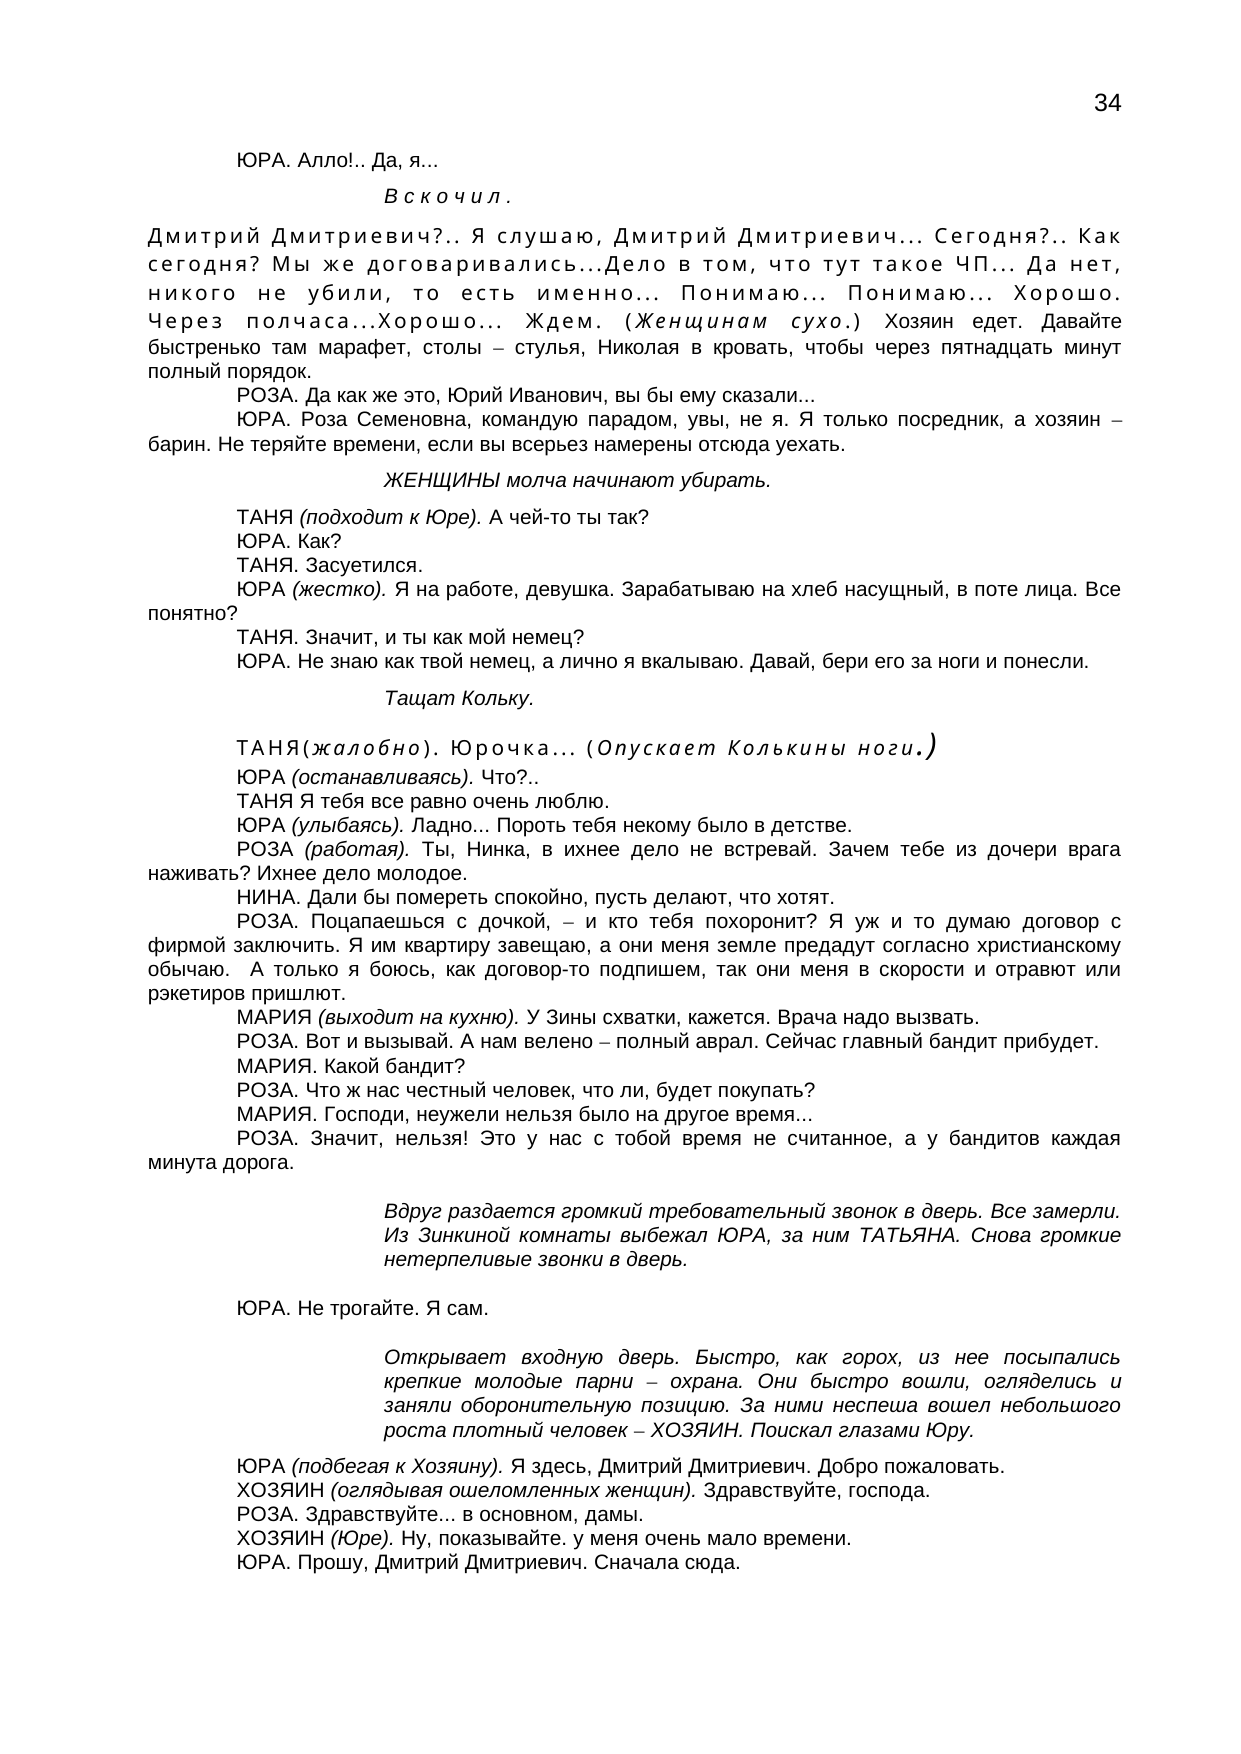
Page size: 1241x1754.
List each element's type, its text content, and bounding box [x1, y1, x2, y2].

text ЮРА. Прошу, Дмитрий Дмитриевич. Сначала сюда. [148, 1550, 1122, 1574]
text ЮРА. Не трогайте. Я сам. [148, 1296, 1122, 1320]
text РОЗА. Что ж нас честный человек, что ли, будет покупать? [148, 1078, 1122, 1102]
text Дмитрий Дмитриевич?.. Я слушаю, Дмитрий Дмитриевич... Сегодня?.. Как сегодня? Мы же договаривались...Дело в том, что тут такое ЧП... Да нет, никого не убили, то есть именно... Понимаю... Понимаю... Хорошо. Через полчаса...Хорошо... Ждем. (Женщинам сухо.) Хозяин едет. Давайте быстренько там марафет, столы стулья, Николая в кровать, чтобы через пятнадцать минут полный порядок. [148, 221, 1122, 383]
text МАРИЯ (выходит на кухню). У Зины схватки, кажется. Врача надо вызвать. [148, 1005, 1122, 1029]
text РОЗА. Здравствуйте... в основном, дамы. [148, 1502, 1122, 1526]
text ТАНЯ(жалобно). Юрочка... (Опускает Колькины ноги.) [148, 722, 1122, 764]
text Вдруг раздается громкий требовательный звонок в дверь. Все замерли. Из Зинкиной комнаты выбежал ЮРА, за ним ТАТЬЯНА. Снова громкие нетерпеливые звонки в дверь. [384, 1199, 1122, 1271]
text МАРИЯ. Господи, неужели нельзя было на другое время... [148, 1102, 1122, 1126]
text МАРИЯ. Какой бандит? [148, 1053, 1122, 1078]
text ЖЕНЩИНЫ молча начинают убирать. [384, 468, 1122, 492]
text ЮРА. Роза Семеновна, командую парадом, увы, не я. Я только посредник, а хозяин барин. Не теряйте времени, если вы всерьез намерены отсюда уехать. [148, 407, 1122, 456]
text ЮРА (жестко). Я на работе, девушка. Зарабатываю на хлеб насущный, в поте лица. Все понятно? [148, 577, 1122, 625]
text В с к о ч и л . [384, 184, 1122, 208]
text РОЗА. Поцапаешься с дочкой, и кто тебя похоронит? Я уж и то думаю договор с фирмой заключить. Я им квартиру завещаю, а они меня земле предадут согласно христианскому обычаю. А только я боюсь, как договор-то подпишем, так они меня в скорости и отравют или рэкетиров пришлют. [148, 909, 1122, 1005]
text ТАНЯ Я тебя все равно очень люблю. [148, 789, 1122, 813]
text ТАНЯ. Значит, и ты как мой немец? [148, 625, 1122, 649]
text ТАНЯ (подходит к Юре). А чей-то ты так? [148, 504, 1122, 529]
text ТАНЯ. Засуетился. [148, 553, 1122, 577]
text ЮРА. Как? [148, 529, 1122, 553]
text РОЗА. Значит, нельзя! Это у нас с тобой время не считанное, а у бандитов каждая минута дорога. [148, 1126, 1122, 1174]
text ЮРА (подбегая к Хозяину). Я здесь, Дмитрий Дмитриевич. Добро пожаловать. [148, 1454, 1122, 1478]
text ХОЗЯИН (оглядывая ошеломленных женщин). Здравствуйте, господа. [148, 1478, 1122, 1502]
text РОЗА (работая). Ты, Нинка, в ихнее дело не встревай. Зачем тебе из дочери врага наживать? Ихнее дело молодое. [148, 837, 1122, 885]
text ЮРА. Алло!.. Да, я... [148, 148, 1122, 172]
text ЮРА. Не знаю как твой немец, а лично я вкалываю. Давай, бери его за ноги и понесли. [148, 649, 1122, 673]
text Открывает входную дверь. Быстро, как горох, из нее посыпались крепкие молодые парни охрана. Они быстро вошли, огляделись и заняли оборонительную позицию. За ними неспеша вошел небольшого роста плотный человек ХОЗЯИН. Поискал глазами Юру. [384, 1345, 1122, 1442]
text ХОЗЯИН (Юре). Ну, показывайте. у меня очень мало времени. [148, 1526, 1122, 1550]
text Тащат Кольку. [384, 686, 1122, 709]
text ЮРА (улыбаясь). Ладно... Пороть тебя некому было в детстве. [148, 813, 1122, 837]
text ЮРА (останавливаясь). Что?.. [148, 764, 1122, 789]
text РОЗА. Да как же это, Юрий Иванович, вы бы ему сказали... [148, 383, 1122, 407]
text РОЗА. Вот и вызывай. А нам велено полный аврал. Сейчас главный бандит прибудет. [148, 1029, 1122, 1053]
text НИНА. Дали бы помереть спокойно, пусть делают, что хотят. [148, 885, 1122, 909]
